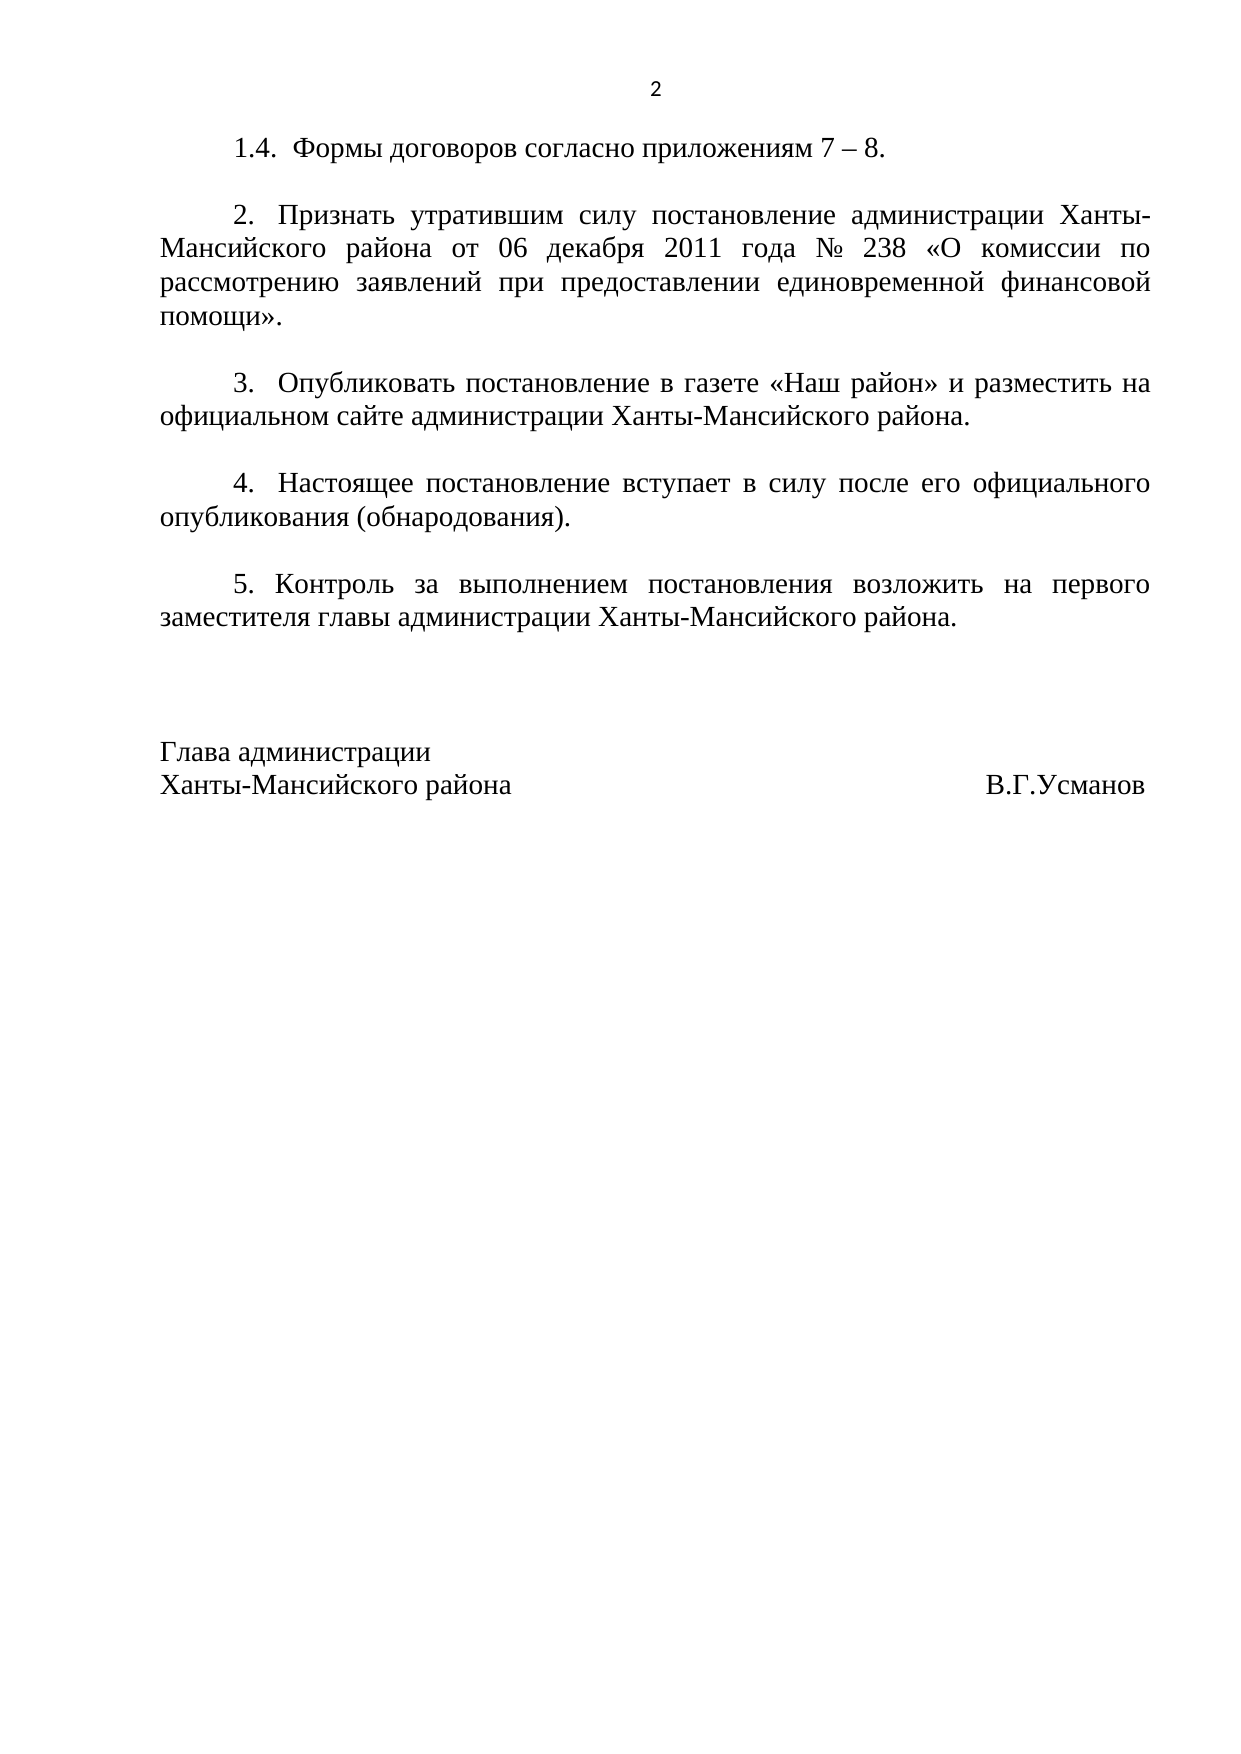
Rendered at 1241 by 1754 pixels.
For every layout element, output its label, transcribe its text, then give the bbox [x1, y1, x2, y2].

list Формы договоров согласно приложениям 7 – 8. [159, 130, 1152, 163]
list Признать утратившим силу постановление администрации Ханты-Мансийского района от 06 декабря 2011 года № 238 «О комиссии по рассмотрению заявлений при предоставлении единовременной финансовой помощи». [159, 197, 1152, 331]
text Ханты-Мансийского района В.Г.Усманов [159, 767, 1152, 801]
text Глава администрации [159, 734, 1152, 767]
list Опубликовать постановление в газете «Наш район» и разместить на официальном сайте администрации Ханты-Мансийского района. [159, 365, 1152, 432]
list Настоящее постановление вступает в силу после его официального опубликования (обнародования). [159, 465, 1152, 532]
text 5. Контроль за выполнением постановления возложить на первого заместителя главы администрации Ханты-Мансийского района. [159, 566, 1152, 633]
